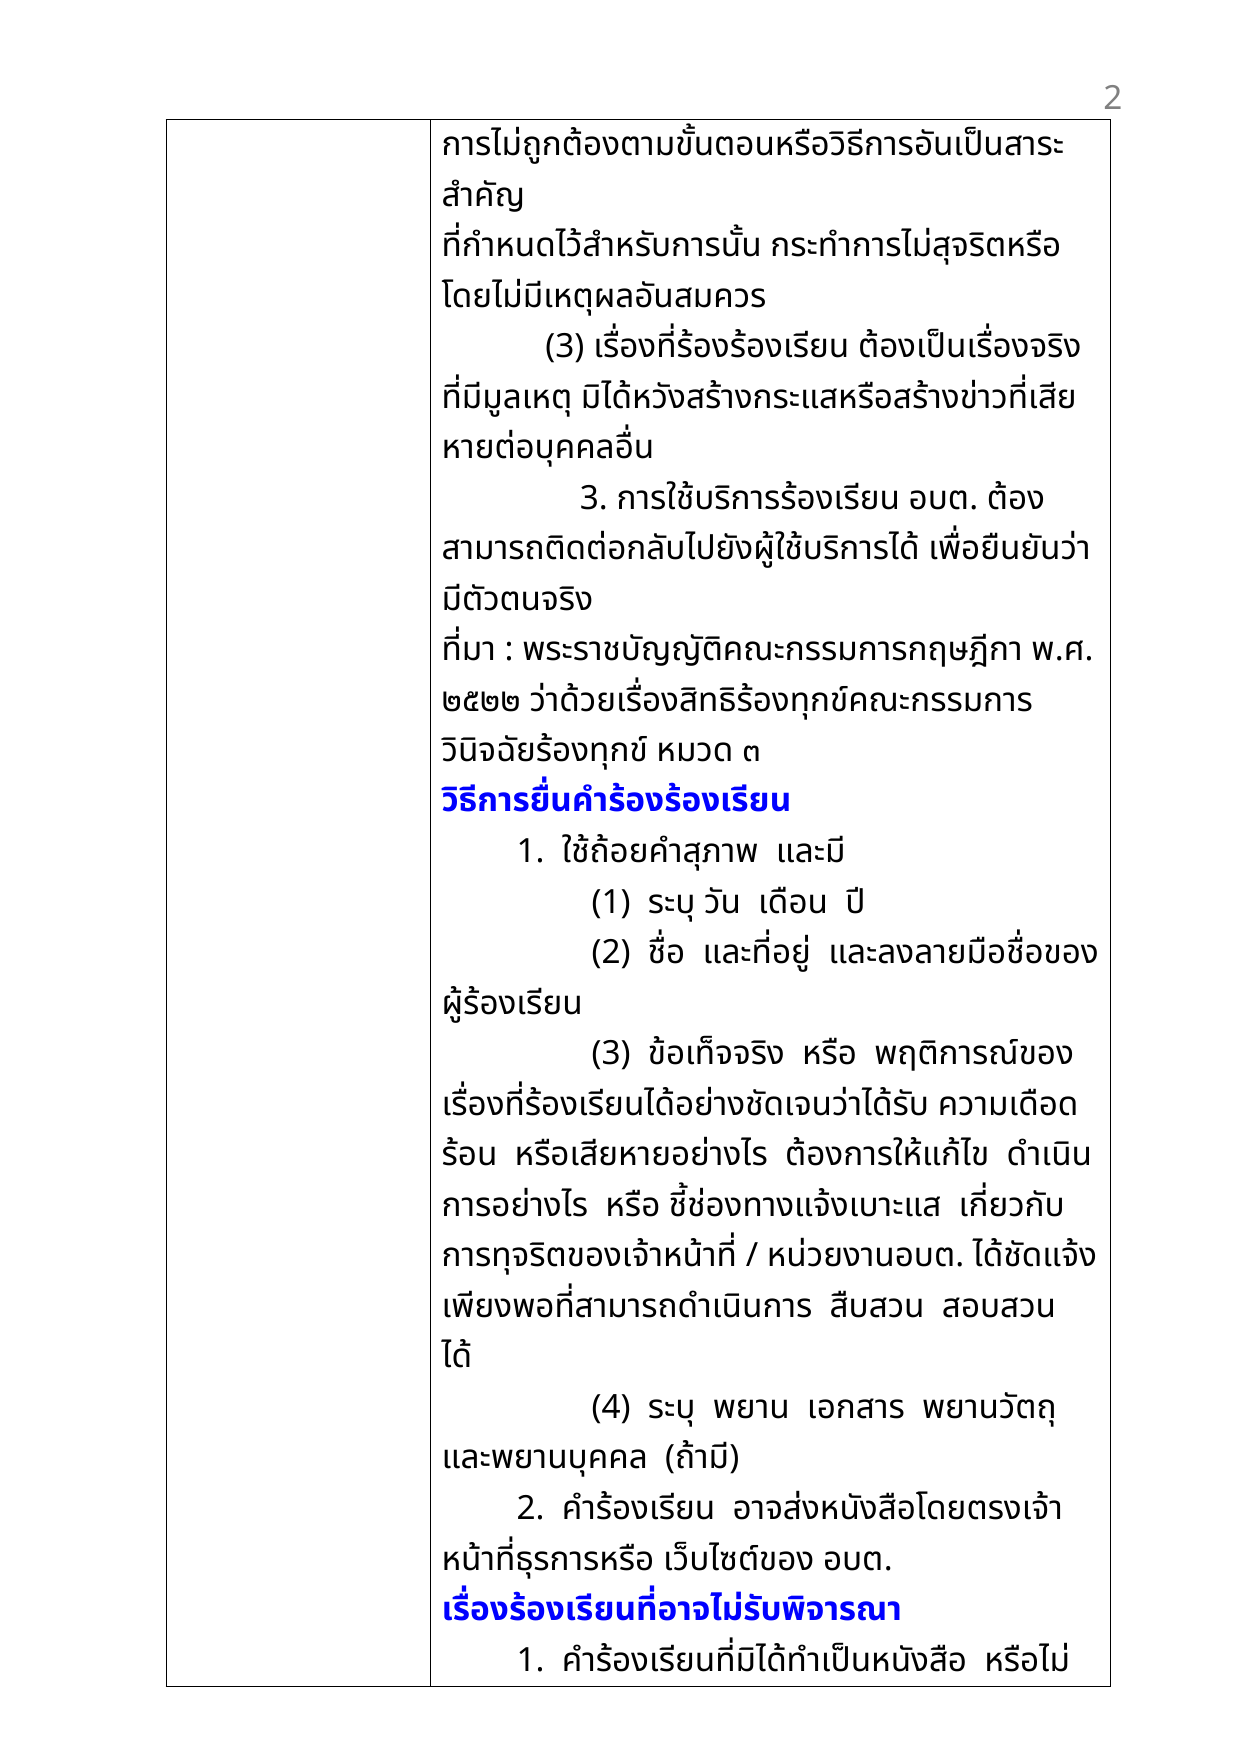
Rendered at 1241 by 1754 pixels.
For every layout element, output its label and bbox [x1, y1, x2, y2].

table_cell [431, 120, 1110, 1686]
table_cell [167, 120, 430, 1686]
